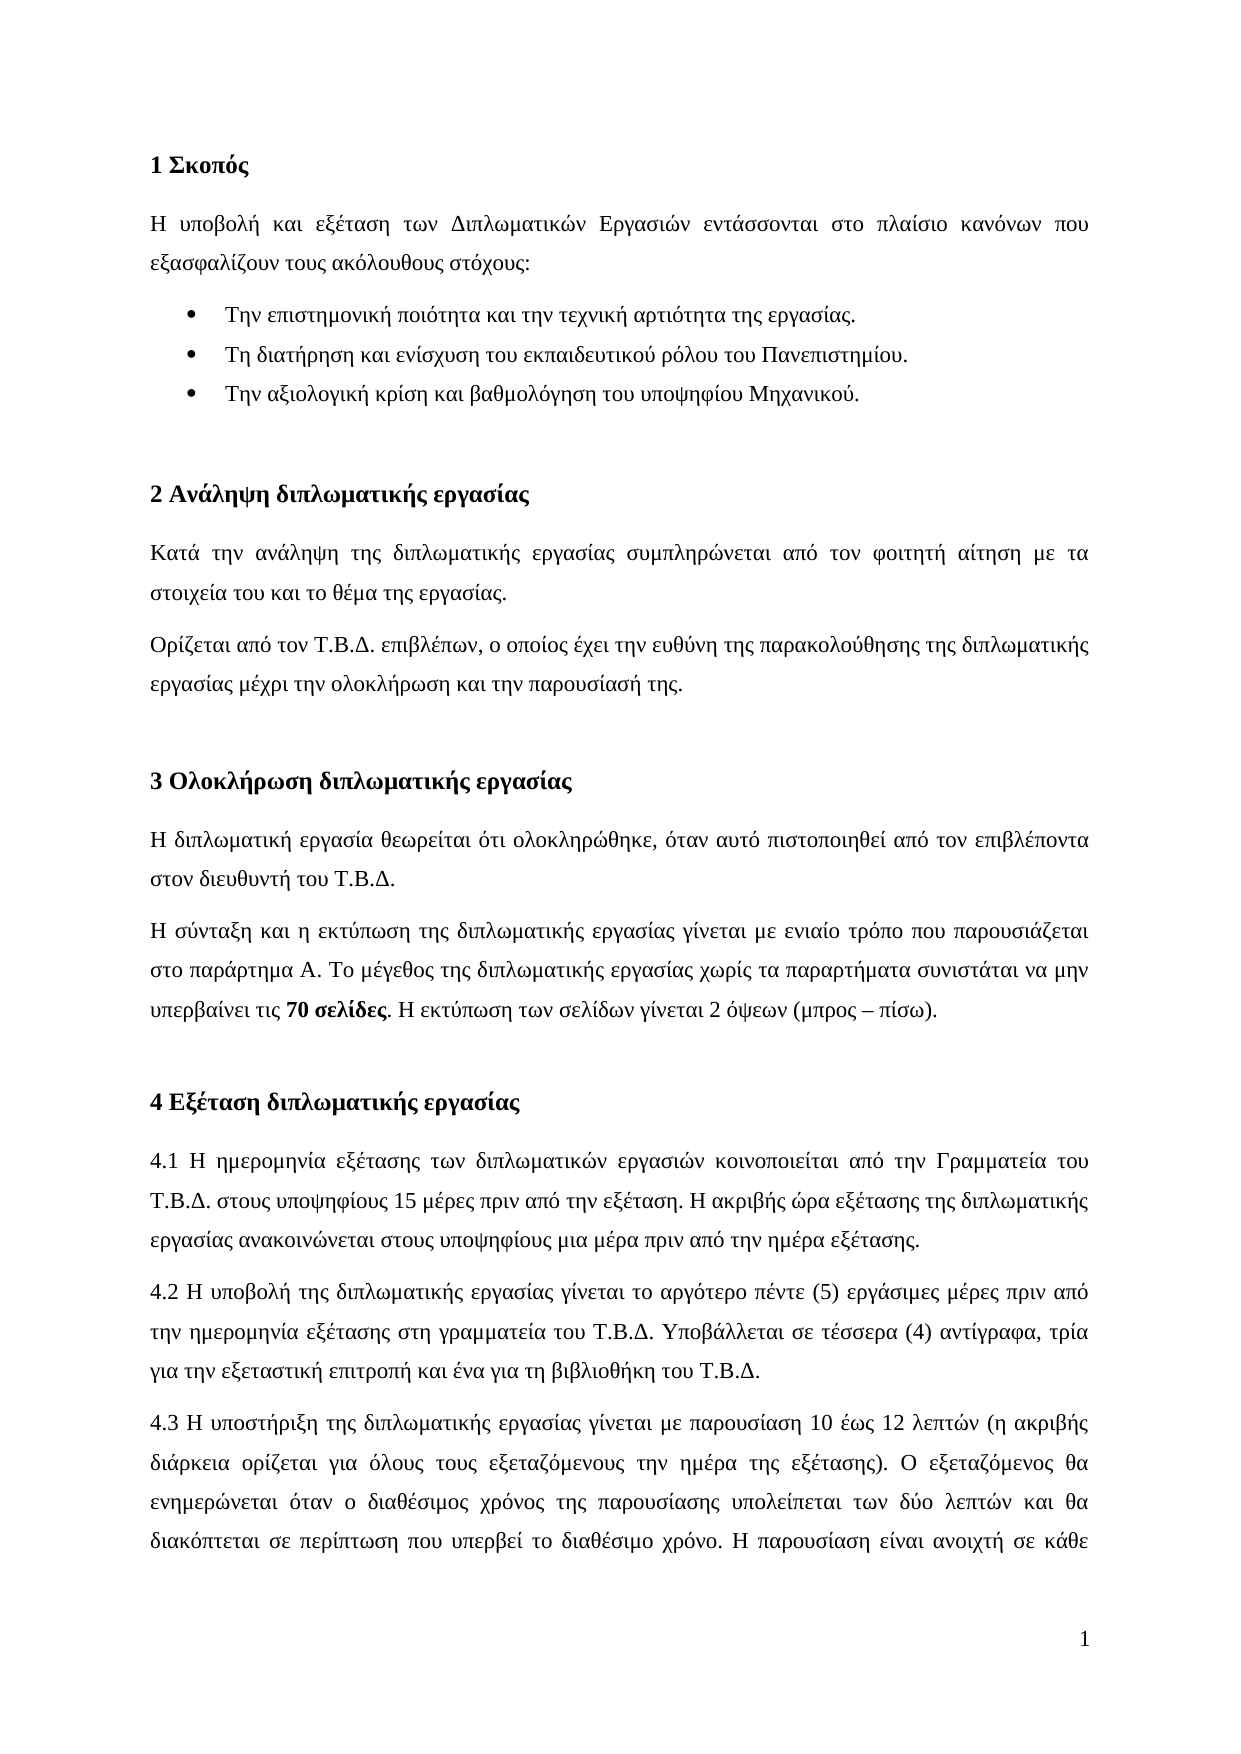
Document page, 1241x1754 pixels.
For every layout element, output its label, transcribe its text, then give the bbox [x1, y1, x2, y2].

text Η διπλωματική εργασία θεωρείται ότι ολοκληρώθηκε, όταν αυτό πιστοποιηθεί από τον επιβλέποντα στον διευθυντή του Τ.Β.Δ. [150, 826, 1090, 891]
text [150, 1409, 1090, 1554]
list Τη διατήρηση και ενίσχυση του εκπαιδευτικού ρόλου του Πανεπιστημίου. [187, 341, 1090, 367]
text Η υποβολή και εξέταση των Διπλωματικών Εργασιών εντάσσονται στο πλαίσιο κανόνων που εξασφαλίζουν τους ακόλουθους στόχους: [150, 210, 1090, 276]
text 2 Ανάληψη διπλωματικής εργασίας [150, 479, 1090, 508]
list Την αξιολογική κρίση και βαθμολόγηση του υποψηφίου Μηχανικού. [187, 380, 1090, 407]
text Κατά την ανάληψη της διπλωματικής εργασίας συμπληρώνεται από τον φοιτητή αίτηση με τα στοιχεία του και το θέμα της εργασίας. [150, 539, 1090, 605]
list Την επιστημονική ποιότητα και την τεχνική αρτιότητα της εργασίας. [187, 301, 1090, 328]
text 1 Σκοπός [150, 150, 1090, 179]
text 4.1 Η ημερομηνία εξέτασης των διπλωματικών εργασιών κοινοποιείται από την Γραμματεία του Τ.Β.Δ. στους υποψηφίους 15 μέρες πριν από την εξέταση. Η ακριβής ώρα εξέτασης της διπλωματικής εργασίας ανακοινώνεται στους υποψηφίους μια μέρα πριν από την ημέρα εξέτασης. [150, 1147, 1090, 1253]
text Ορίζεται από τον Τ.Β.Δ. επιβλέπων, ο οποίος έχει την ευθύνη της παρακολούθησης της διπλωματικής εργασίας μέχρι την ολοκλήρωση και την παρουσίασή της. [150, 631, 1090, 697]
text 4.2 Η υποβολή της διπλωματικής εργασίας γίνεται το αργότερο πέντε (5) εργάσιμες μέρες πριν από την ημερομηνία εξέτασης στη γραμματεία του Τ.Β.Δ. Υποβάλλεται σε τέσσερα (4) αντίγραφα, τρία για την εξεταστική επιτροπή και ένα για τη βιβλιοθήκη του Τ.Β.Δ. [150, 1278, 1090, 1383]
text 3 Ολοκλήρωση διπλωματικής εργασίας [150, 766, 1090, 794]
text 4 Εξέταση διπλωματικής εργασίας [150, 1087, 1090, 1116]
text Η σύνταξη και η εκτύπωση της διπλωματικής εργασίας γίνεται με ενιαίο τρόπο που παρουσιάζεται στο παράρτημα Α. Το μέγεθος της διπλωματικής εργασίας χωρίς τα παραρτήματα συνιστάται να μην υπερβαίνει τις 70 σελίδες. Η εκτύπωση των σελίδων γίνεται 2 όψεων (μπρος – πίσω). [150, 917, 1090, 1022]
